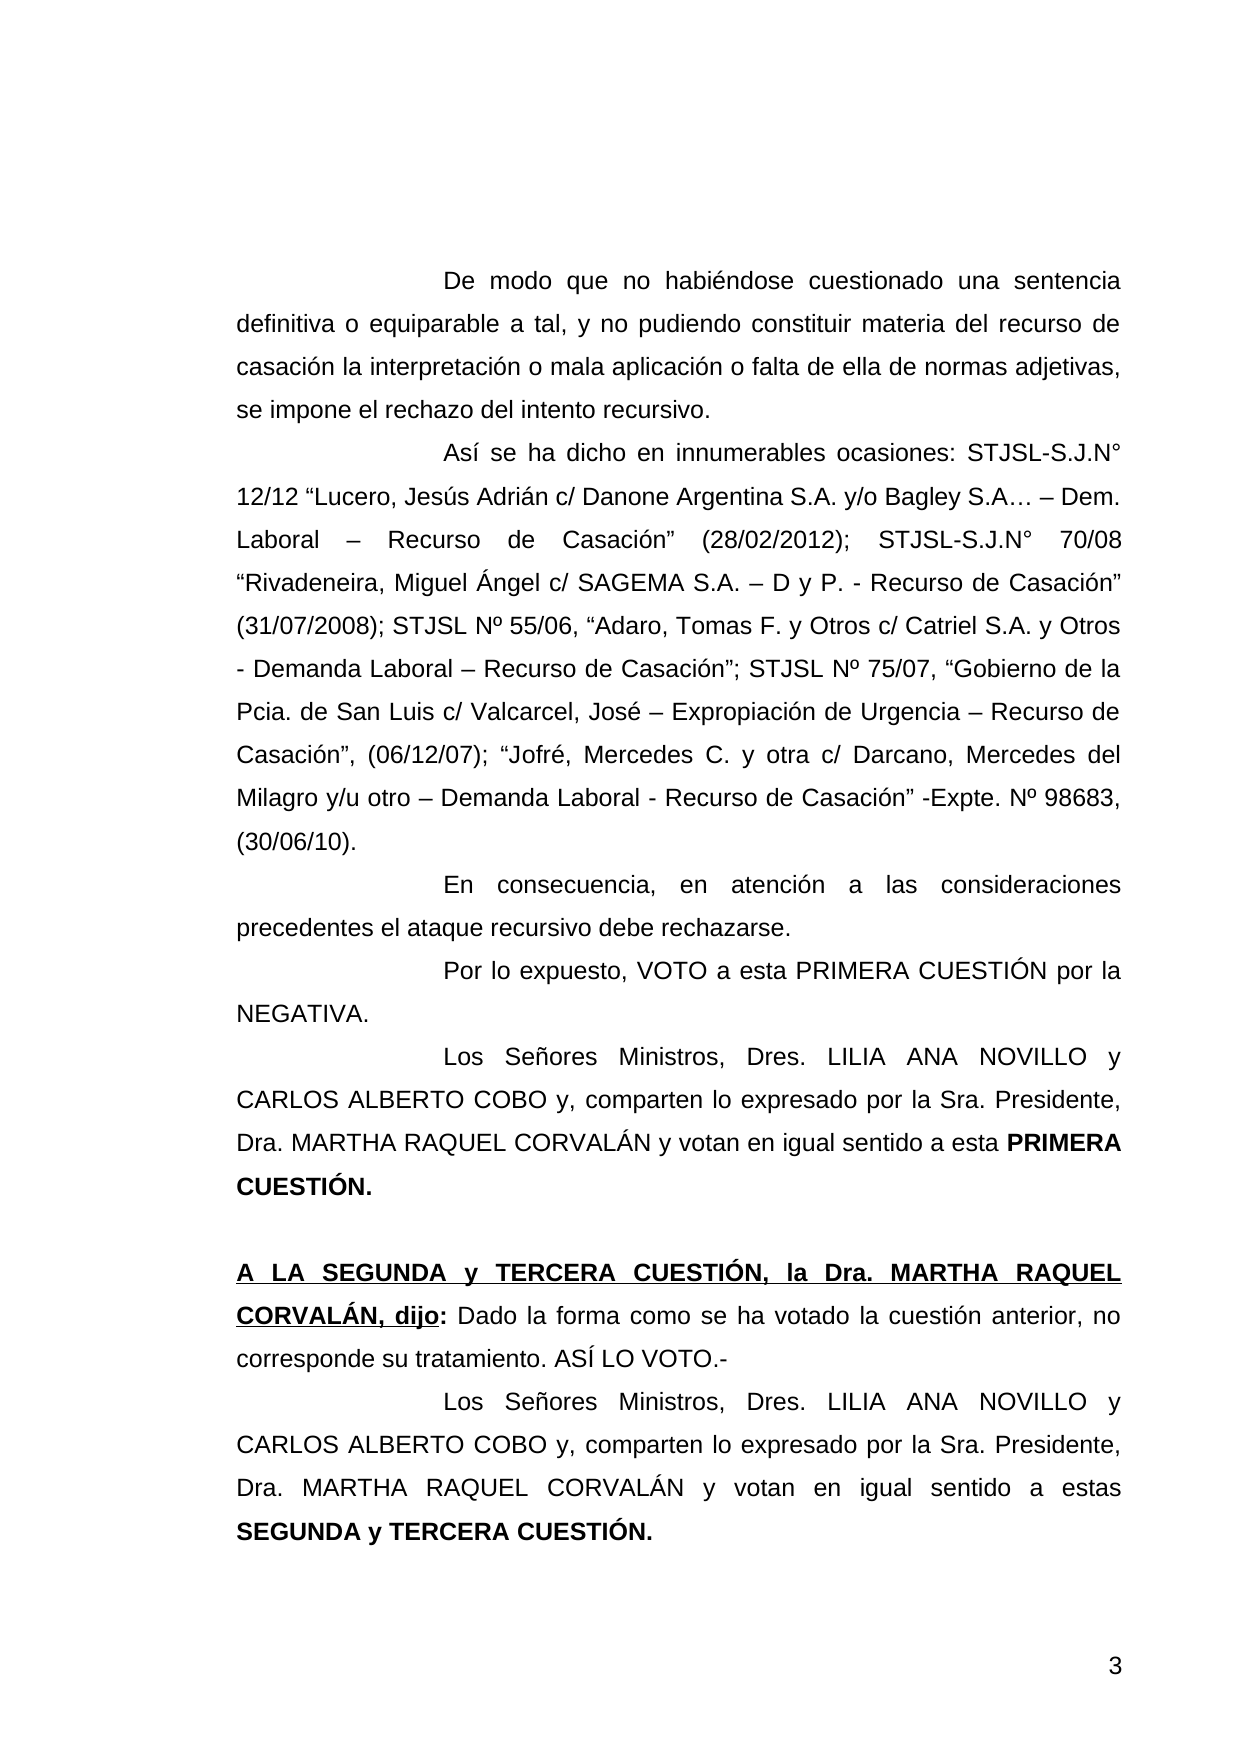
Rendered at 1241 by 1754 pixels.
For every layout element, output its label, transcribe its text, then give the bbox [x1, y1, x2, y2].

text Los Señores Ministros, Dres. LILIA ANA NOVILLO y CARLOS ALBERTO COBO y, comparten lo expresado por la Sra. Presidente, Dra. MARTHA RAQUEL CORVALÁN y votan en igual sentido a esta PRIMERA CUESTIÓN. [236, 1042, 1122, 1200]
text De modo que no habiéndose cuestionado una sentencia definitiva o equiparable a tal, y no pudiendo constituir materia del recurso de casación la interpretación o mala aplicación o falta de ella de normas adjetivas, se impone el rechazo del intento recursivo. [236, 266, 1122, 424]
text Así se ha dicho en innumerables ocasiones: STJSL-S.J.N° 12/12 “Lucero, Jesús Adrián c/ Danone Argentina S.A. y/o Bagley S.A… – Dem. Laboral – Recurso de Casación” (28/02/2012); STJSL-S.J.N° 70/08 “Rivadeneira, Miguel Ángel c/ SAGEMA S.A. – D y P. - Recurso de Casación” (31/07/2008); STJSL Nº 55/06, “Adaro, Tomas F. y Otros c/ Catriel S.A. y Otros - Demanda Laboral – Recurso de Casación”; STJSL Nº 75/07, “Gobierno de la Pcia. de San Luis c/ Valcarcel, José – Expropiación de Urgencia – Recurso de Casación”, (06/12/07); “Jofré, Mercedes C. y otra c/ Darcano, Mercedes del Milagro y/u otro – Demanda Laboral - Recurso de Casación” -Expte. Nº 98683, (30/06/10). [236, 438, 1122, 855]
text A LA SEGUNDA y TERCERA CUESTIÓN, la Dra. MARTHA RAQUEL CORVALÁN, dijo: Dado la forma como se ha votado la cuestión anterior, no corresponde su tratamiento. ASÍ LO VOTO.- [236, 1258, 1122, 1283]
text Por lo expuesto, VOTO a esta PRIMERA CUESTIÓN por la NEGATIVA. [236, 956, 1122, 1028]
text Los Señores Ministros, Dres. LILIA ANA NOVILLO y CARLOS ALBERTO COBO y, comparten lo expresado por la Sra. Presidente, Dra. MARTHA RAQUEL CORVALÁN y votan en igual sentido a estas SEGUNDA y TERCERA CUESTIÓN. [236, 1387, 1122, 1545]
text A LA SEGUNDA y TERCERA CUESTIÓN, la Dra. MARTHA RAQUEL CORVALÁN, dijo: Dado la forma como se ha votado la cuestión anterior, no corresponde su tratamiento. ASÍ LO VOTO.- [236, 1284, 1122, 1373]
text En consecuencia, en atención a las consideraciones precedentes el ataque recursivo debe rechazarse. [236, 869, 1122, 941]
